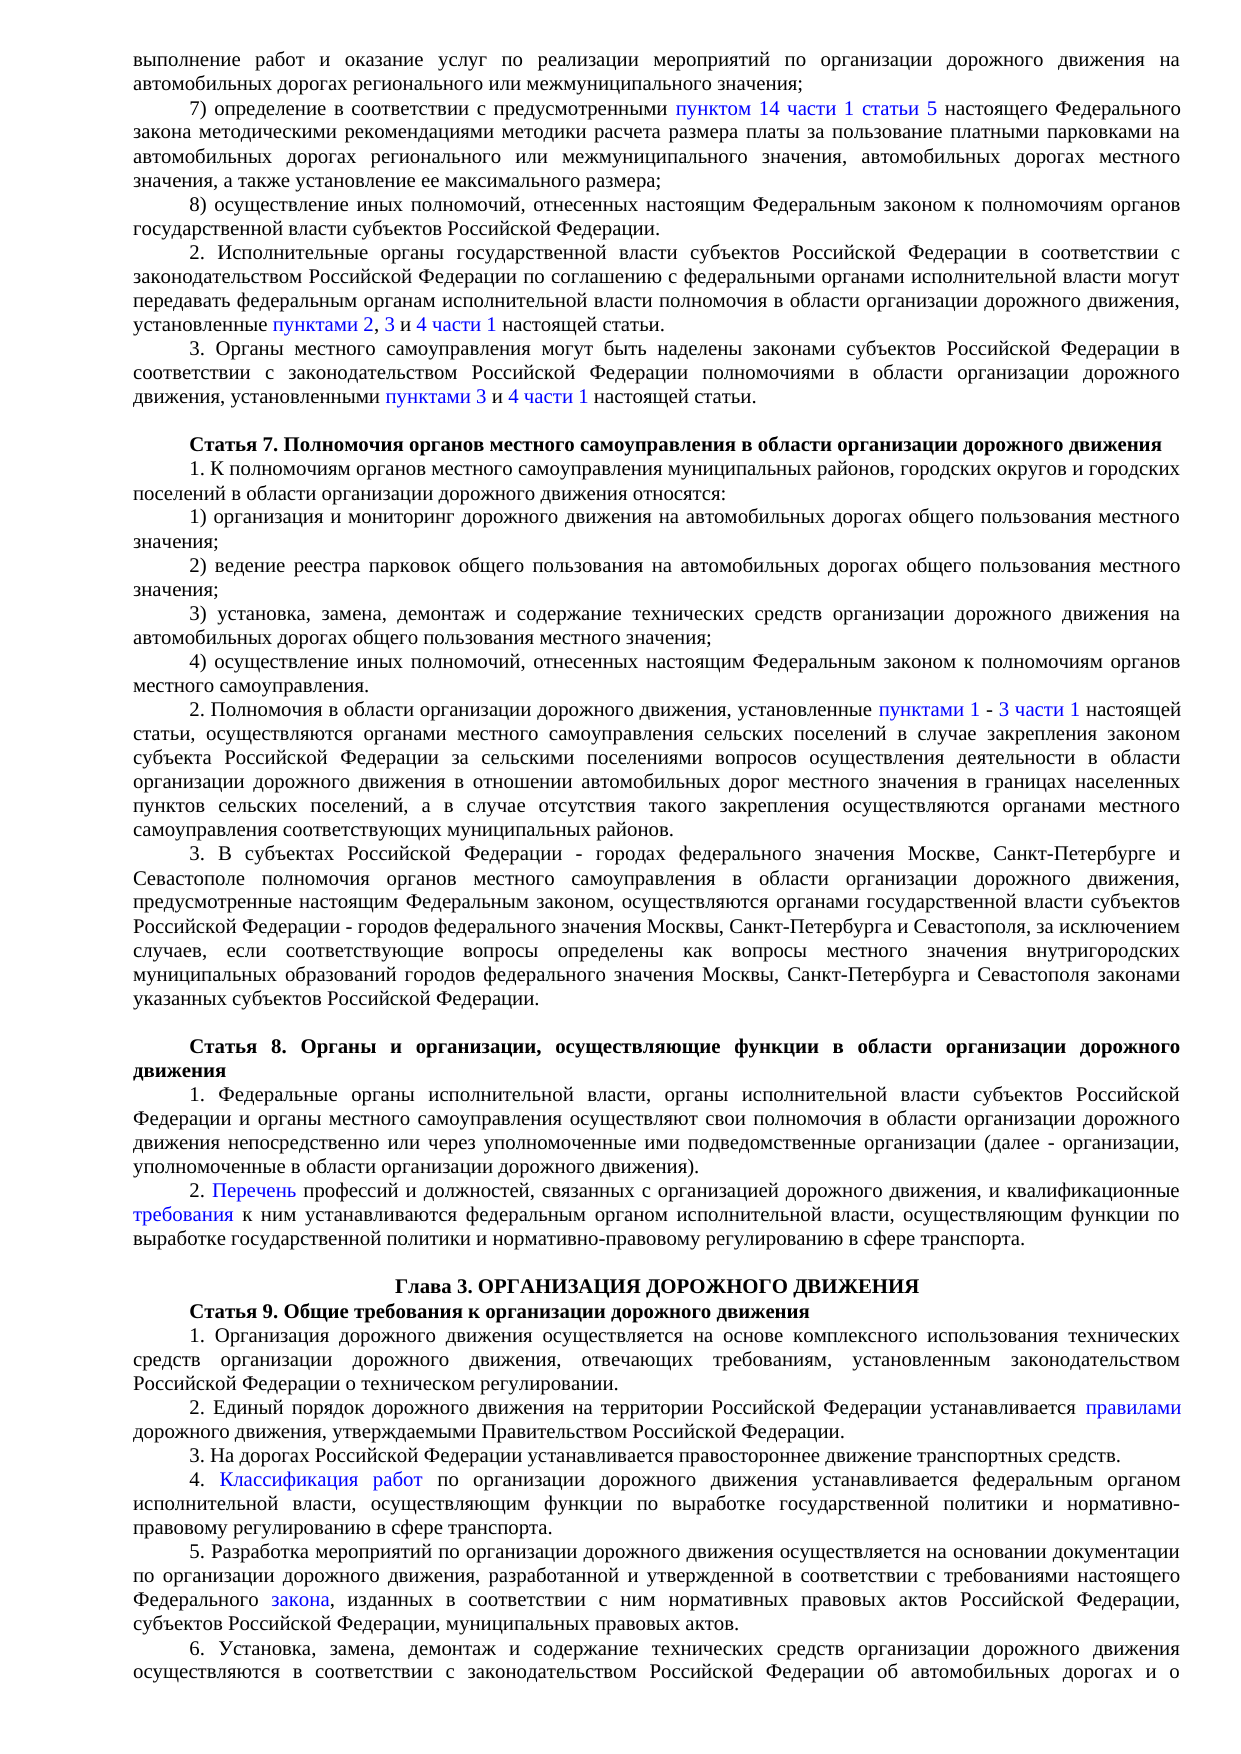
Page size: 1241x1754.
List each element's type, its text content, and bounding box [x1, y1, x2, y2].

text 1. Федеральные органы исполнительной власти, органы исполнительной власти субъектов Российской Федерации и органы местного самоуправления осуществляют свои полномочия в области организации дорожного движения непосредственно или через уполномоченные ими подведомственные организации (далее - организации, уполномоченные в области организации дорожного движения). [133, 1082, 1181, 1178]
text 1) организация и мониторинг дорожного движения на автомобильных дорогах общего пользования местного значения; [133, 504, 1181, 553]
text 2. Перечень профессий и должностей, связанных с организацией дорожного движения, и квалификационные требования к ним устанавливаются федеральным органом исполнительной власти, осуществляющим функции по выработке государственной политики и нормативно-правовому регулированию в сфере транспорта. [133, 1178, 1181, 1250]
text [133, 1635, 1181, 1683]
title Статья 7. Полномочия органов местного самоуправления в области организации дорожного движения [133, 432, 1181, 456]
text 7) определение в соответствии с предусмотренными пунктом 14 части 1 статьи 5 настоящего Федерального закона методическими рекомендациями методики расчета размера платы за пользование платными парковками на автомобильных дорогах регионального или межмуниципального значения, автомобильных дорогах местного значения, а также установление ее максимального размера; [133, 95, 1181, 192]
text 8) осуществление иных полномочий, отнесенных настоящим Федеральным законом к полномочиям органов государственной власти субъектов Российской Федерации. [133, 192, 1181, 240]
title Глава 3. ОРГАНИЗАЦИЯ ДОРОЖНОГО ДВИЖЕНИЯ [133, 1274, 1181, 1298]
title Статья 9. Общие требования к организации дорожного движения [133, 1298, 1181, 1323]
text 3. В субъектах Российской Федерации - городах федерального значения Москве, Санкт-Петербурге и Севастополе полномочия органов местного самоуправления в области организации дорожного движения, предусмотренные настоящим Федеральным законом, осуществляются органами государственной власти субъектов Российской Федерации - городов федерального значения Москвы, Санкт-Петербурга и Севастополя, за исключением случаев, если соответствующие вопросы определены как вопросы местного значения внутригородских муниципальных образований городов федерального значения Москвы, Санкт-Петербурга и Севастополя законами указанных субъектов Российской Федерации. [133, 841, 1181, 1010]
text 4. Классификация работ по организации дорожного движения устанавливается федеральным органом исполнительной власти, осуществляющим функции по выработке государственной политики и нормативно-правовому регулированию в сфере транспорта. [133, 1467, 1181, 1539]
text 2) ведение реестра парковок общего пользования на автомобильных дорогах общего пользования местного значения; [133, 553, 1181, 601]
text 3. Органы местного самоуправления могут быть наделены законами субъектов Российской Федерации в соответствии с законодательством Российской Федерации полномочиями в области организации дорожного движения, установленными пунктами 3 и 4 части 1 настоящей статьи. [133, 336, 1181, 408]
text 5. Разработка мероприятий по организации дорожного движения осуществляется на основании документации по организации дорожного движения, разработанной и утвержденной в соответствии с требованиями настоящего Федерального закона, изданных в соответствии с ним нормативных правовых актов Российской Федерации, субъектов Российской Федерации, муниципальных правовых актов. [133, 1539, 1181, 1635]
text 3. На дорогах Российской Федерации устанавливается правостороннее движение транспортных средств. [133, 1443, 1181, 1467]
text 2. Полномочия в области организации дорожного движения, установленные пунктами 1 - 3 части 1 настоящей статьи, осуществляются органами местного самоуправления сельских поселений в случае закрепления законом субъекта Российской Федерации за сельскими поселениями вопросов осуществления деятельности в области организации дорожного движения в отношении автомобильных дорог местного значения в границах населенных пунктов сельских поселений, а в случае отсутствия такого закрепления осуществляются органами местного самоуправления соответствующих муниципальных районов. [133, 697, 1181, 841]
text 1. К полномочиям органов местного самоуправления муниципальных районов, городских округов и городских поселений в области организации дорожного движения относятся: [133, 456, 1181, 504]
text 2. Исполнительные органы государственной власти субъектов Российской Федерации в соответствии с законодательством Российской Федерации по соглашению с федеральными органами исполнительной власти могут передавать федеральным органам исполнительной власти полномочия в области организации дорожного движения, установленные пунктами 2, 3 и 4 части 1 настоящей статьи. [133, 240, 1181, 336]
text 2. Единый порядок дорожного движения на территории Российской Федерации устанавливается правилами дорожного движения, утверждаемыми Правительством Российской Федерации. [133, 1395, 1181, 1443]
text 1. Организация дорожного движения осуществляется на основе комплексного использования технических средств организации дорожного движения, отвечающих требованиям, установленным законодательством Российской Федерации о техническом регулировании. [133, 1323, 1181, 1395]
text 3) установка, замена, демонтаж и содержание технических средств организации дорожного движения на автомобильных дорогах общего пользования местного значения; [133, 601, 1181, 649]
title Статья 8. Органы и организации, осуществляющие функции в области организации дорожного движения [133, 1034, 1181, 1082]
text 4) осуществление иных полномочий, отнесенных настоящим Федеральным законом к полномочиям органов местного самоуправления. [133, 649, 1181, 697]
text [133, 47, 1181, 95]
